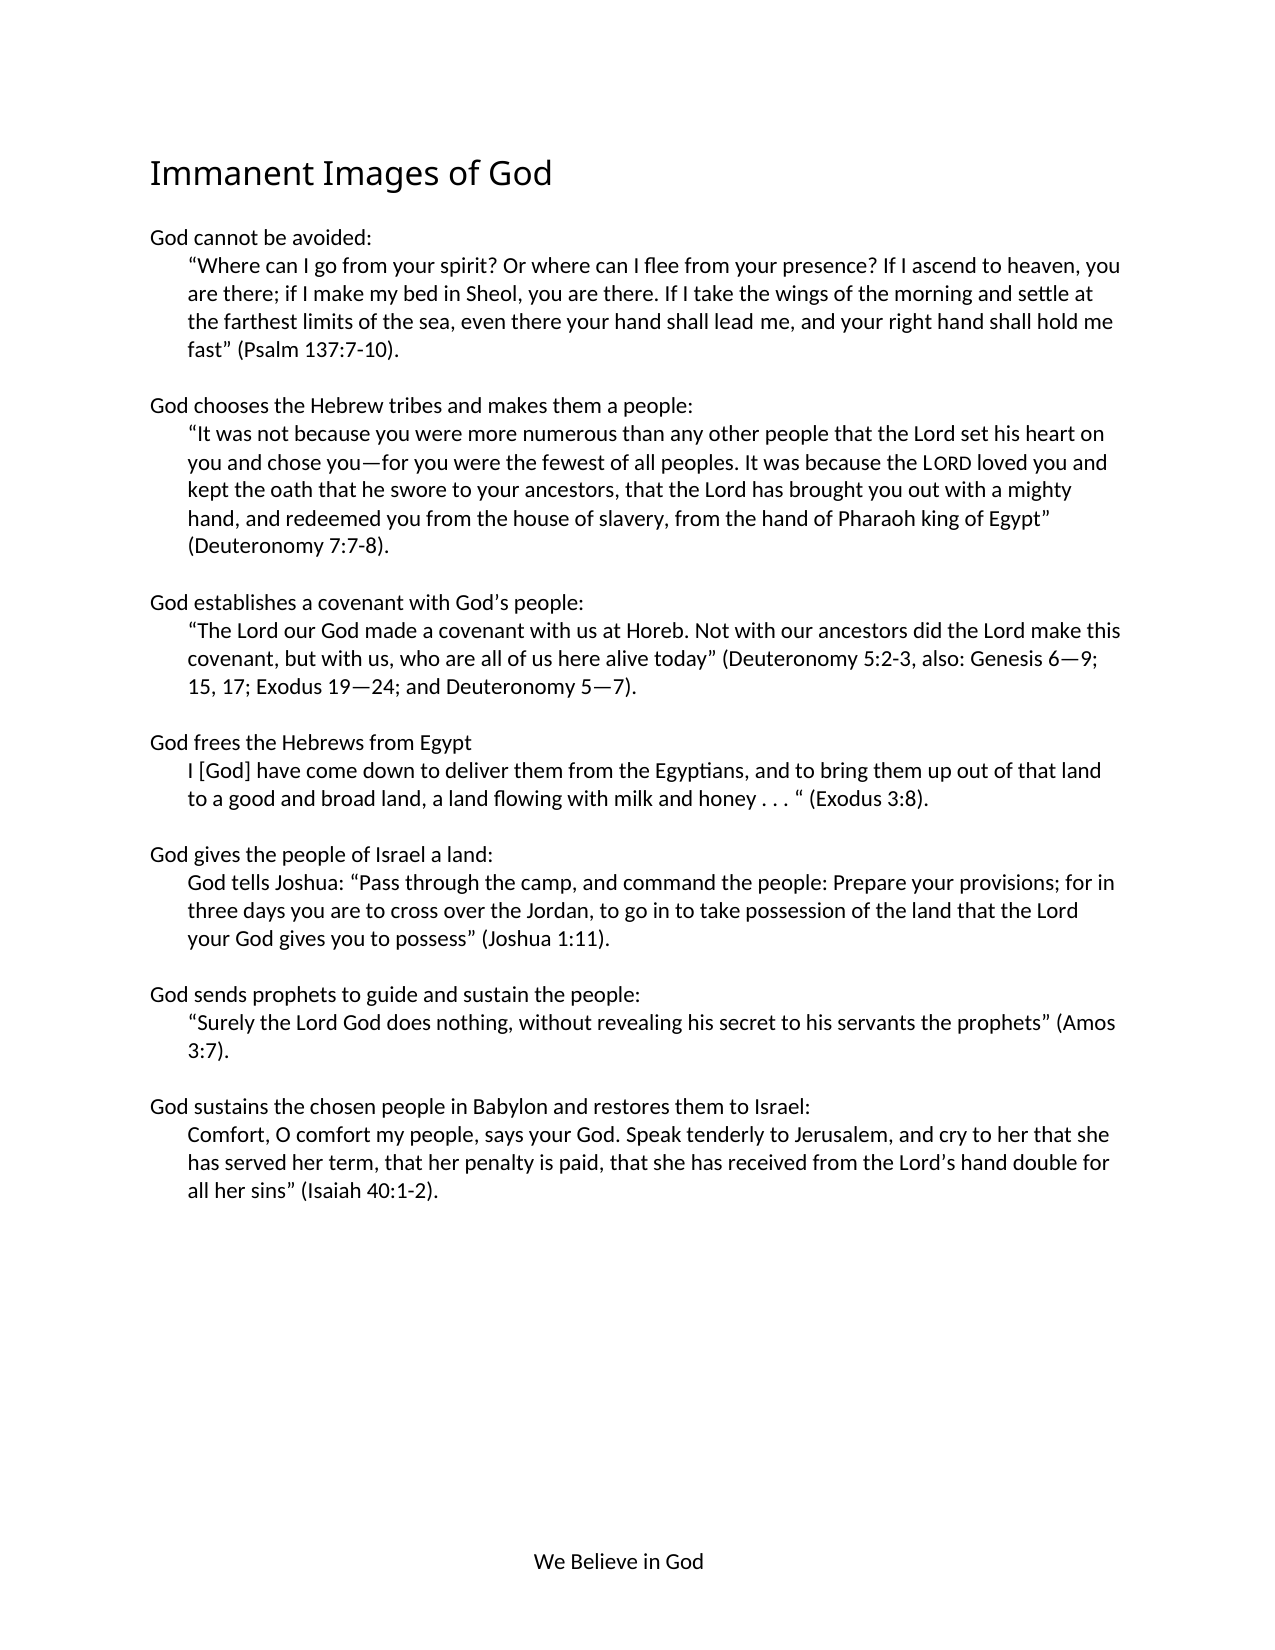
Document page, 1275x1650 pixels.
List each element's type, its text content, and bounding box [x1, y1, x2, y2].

text Comfort, O comfort my people, says your God. Speak tenderly to Jerusalem, and cry to her that she has served her term, that her penalty is paid, that she has received from the Lord’s hand double for all her sins” (Isaiah 40:1-2). [187, 1120, 1125, 1204]
subtitle Immanent Images of God [150, 150, 1125, 195]
text “It was not because you were more numerous than any other people that the Lord set his heart on you and chose you—for you were the fewest of all peoples. It was because the LORD loved you and kept the oath that he swore to your ancestors, that the Lord has brought you out with a mighty hand, and redeemed you from the house of slavery, from the hand of Pharaoh king of Egypt” (Deuteronomy 7:7-8). [187, 419, 1125, 560]
text God gives the people of Israel a land: [150, 840, 1125, 868]
text God chooses the Hebrew tribes and makes them a people: [150, 392, 1125, 419]
text I [God] have come down to deliver them from the Egyptians, and to bring them up out of that land to a good and broad land, a land flowing with milk and honey . . . “ (Exodus 3:8). [187, 756, 1125, 812]
text God establishes a covenant with God’s people: [150, 588, 1125, 616]
text “Where can I go from your spirit? Or where can I flee from your presence? If I ascend to heaven, you are there; if I make my bed in Sheol, you are there. If I take the wings of the morning and settle at the farthest limits of the sea, even there your hand shall lead me, and your right hand shall hold me fast” (Psalm 137:7-10). [187, 251, 1125, 363]
text God cannot be avoided: [150, 223, 1125, 251]
text God sends prophets to guide and sustain the people: [150, 980, 1125, 1008]
text God tells Joshua: “Pass through the camp, and command the people: Prepare your provisions; for in three days you are to cross over the Jordan, to go in to take possession of the land that the Lord your God gives you to possess” (Joshua 1:11). [187, 868, 1125, 952]
text “The Lord our God made a covenant with us at Horeb. Not with our ancestors did the Lord make this covenant, but with us, who are all of us here alive today” (Deuteronomy 5:2-3, also: Genesis 6—9; 15, 17; Exodus 19—24; and Deuteronomy 5—7). [187, 616, 1125, 700]
text God frees the Hebrews from Egypt [150, 728, 1125, 756]
text God sustains the chosen people in Babylon and restores them to Israel: [150, 1092, 1125, 1120]
text “Surely the Lord God does nothing, without revealing his secret to his servants the prophets” (Amos 3:7). [187, 1008, 1125, 1064]
